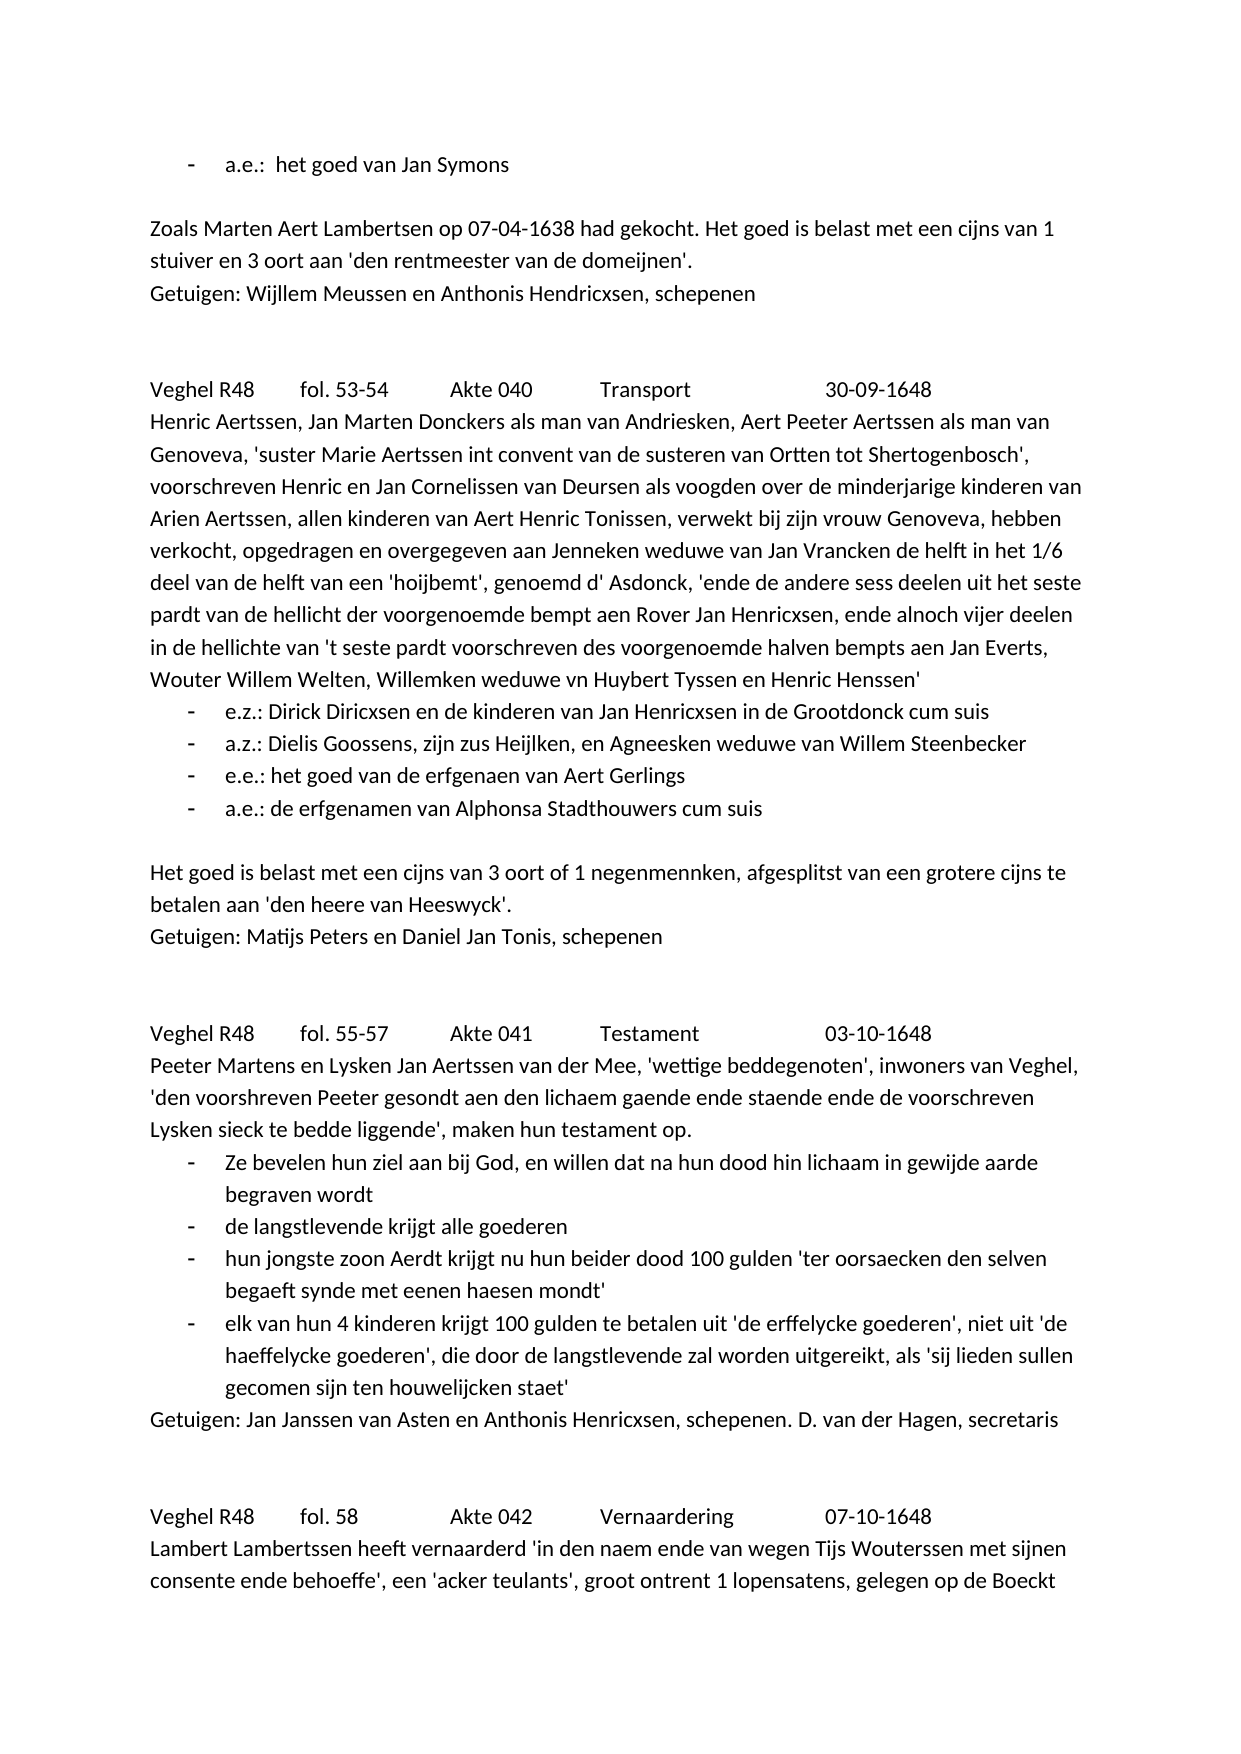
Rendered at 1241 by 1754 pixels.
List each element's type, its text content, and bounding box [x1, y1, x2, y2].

list e.e.: het goed van de erfgenaen van Aert Gerlings [187, 762, 1090, 789]
list hun jongste zoon Aerdt krijgt nu hun beider dood 100 gulden 'ter oorsaecken den selven begaeft synde met eenen haesen mondt' [187, 1244, 1090, 1304]
list a.z.: Dielis Goossens, zijn zus Heijlken, en Agneesken weduwe van Willem Steenbecker [187, 729, 1090, 757]
text Getuigen: Matijs Peters en Daniel Jan Tonis, schepenen [150, 922, 1090, 951]
text Henric Aertssen, Jan Marten Donckers als man van Andriesken, Aert Peeter Aertssen als man van Genoveva, 'suster Marie Aertssen int convent van de susteren van Ortten tot Shertogenbosch', voorschreven Henric en Jan Cornelissen van Deursen als voogden over de minderjarige kinderen van Arien Aertssen, allen kinderen van Aert Henric Tonissen, verwekt bij zijn vrouw Genoveva, hebben verkocht, opgedragen en overgegeven aan Jenneken weduwe van Jan Vrancken de helft in het 1/6 deel van de helft van een 'hoijbemt', genoemd d' Asdonck, 'ende de andere sess deelen uit het seste pardt van de hellicht der voorgenoemde bempt aen Rover Jan Henricxsen, ende alnoch vijer deelen in de hellichte van 't seste pardt voorschreven des voorgenoemde halven bempts aen Jan Everts, Wouter Willem Welten, Willemken weduwe vn Huybert Tyssen en Henric Henssen' [150, 407, 1090, 693]
text Getuigen: Jan Janssen van Asten en Anthonis Henricxsen, schepenen. D. van der Hagen, secretaris [150, 1405, 1090, 1433]
list de langstlevende krijgt alle goederen [187, 1212, 1090, 1240]
text Zoals Marten Aert Lambertsen op 07-04-1638 had gekocht. Het goed is belast met een cijns van 1 stuiver en 3 oort aan 'den rentmeester van de domeijnen'. [150, 214, 1090, 274]
text Lambert Lambertssen heeft vernaarderd 'in den naem ende van wegen Tijs Wouterssen met sijnen consente ende behoeffe', een 'acker teulants', groot ontrent 1 lopensatens, gelegen op de Boeckt [150, 1534, 1090, 1594]
text Veghel R48 fol. 58 Akte 042 Vernaardering 07-10-1648 [150, 1502, 1090, 1530]
text Veghel R48 fol. 53-54 Akte 040 Transport 30-09-1648 [150, 375, 1090, 403]
list a.e.: de erfgenamen van Alphonsa Stadthouwers cum suis [187, 794, 1090, 822]
list a.e.: het goed van Jan Symons [187, 150, 1090, 178]
text Peeter Martens en Lysken Jan Aertssen van der Mee, 'wettige beddegenoten', inwoners van Veghel, 'den voorshreven Peeter gesondt aen den lichaem gaende ende staende ende de voorschreven Lysken sieck te bedde liggende', maken hun testament op. [150, 1051, 1090, 1144]
list elk van hun 4 kinderen krijgt 100 gulden te betalen uit 'de erffelycke goederen', niet uit 'de haeffelycke goederen', die door de langstlevende zal worden uitgereikt, als 'sij lieden sullen gecomen sijn ten houwelijcken staet' [187, 1309, 1090, 1401]
text Getuigen: Wijllem Meussen en Anthonis Hendricxsen, schepenen [150, 279, 1090, 307]
text Het goed is belast met een cijns van 3 oort of 1 negenmennken, afgesplitst van een grotere cijns te betalen aan 'den heere van Heeswyck'. [150, 858, 1090, 918]
list Ze bevelen hun ziel aan bij God, en willen dat na hun dood hin lichaam in gewijde aarde begraven wordt [187, 1148, 1090, 1208]
list e.z.: Dirick Diricxsen en de kinderen van Jan Henricxsen in de Grootdonck cum suis [187, 697, 1090, 725]
text Veghel R48 fol. 55-57 Akte 041 Testament 03-10-1648 [150, 1019, 1090, 1047]
